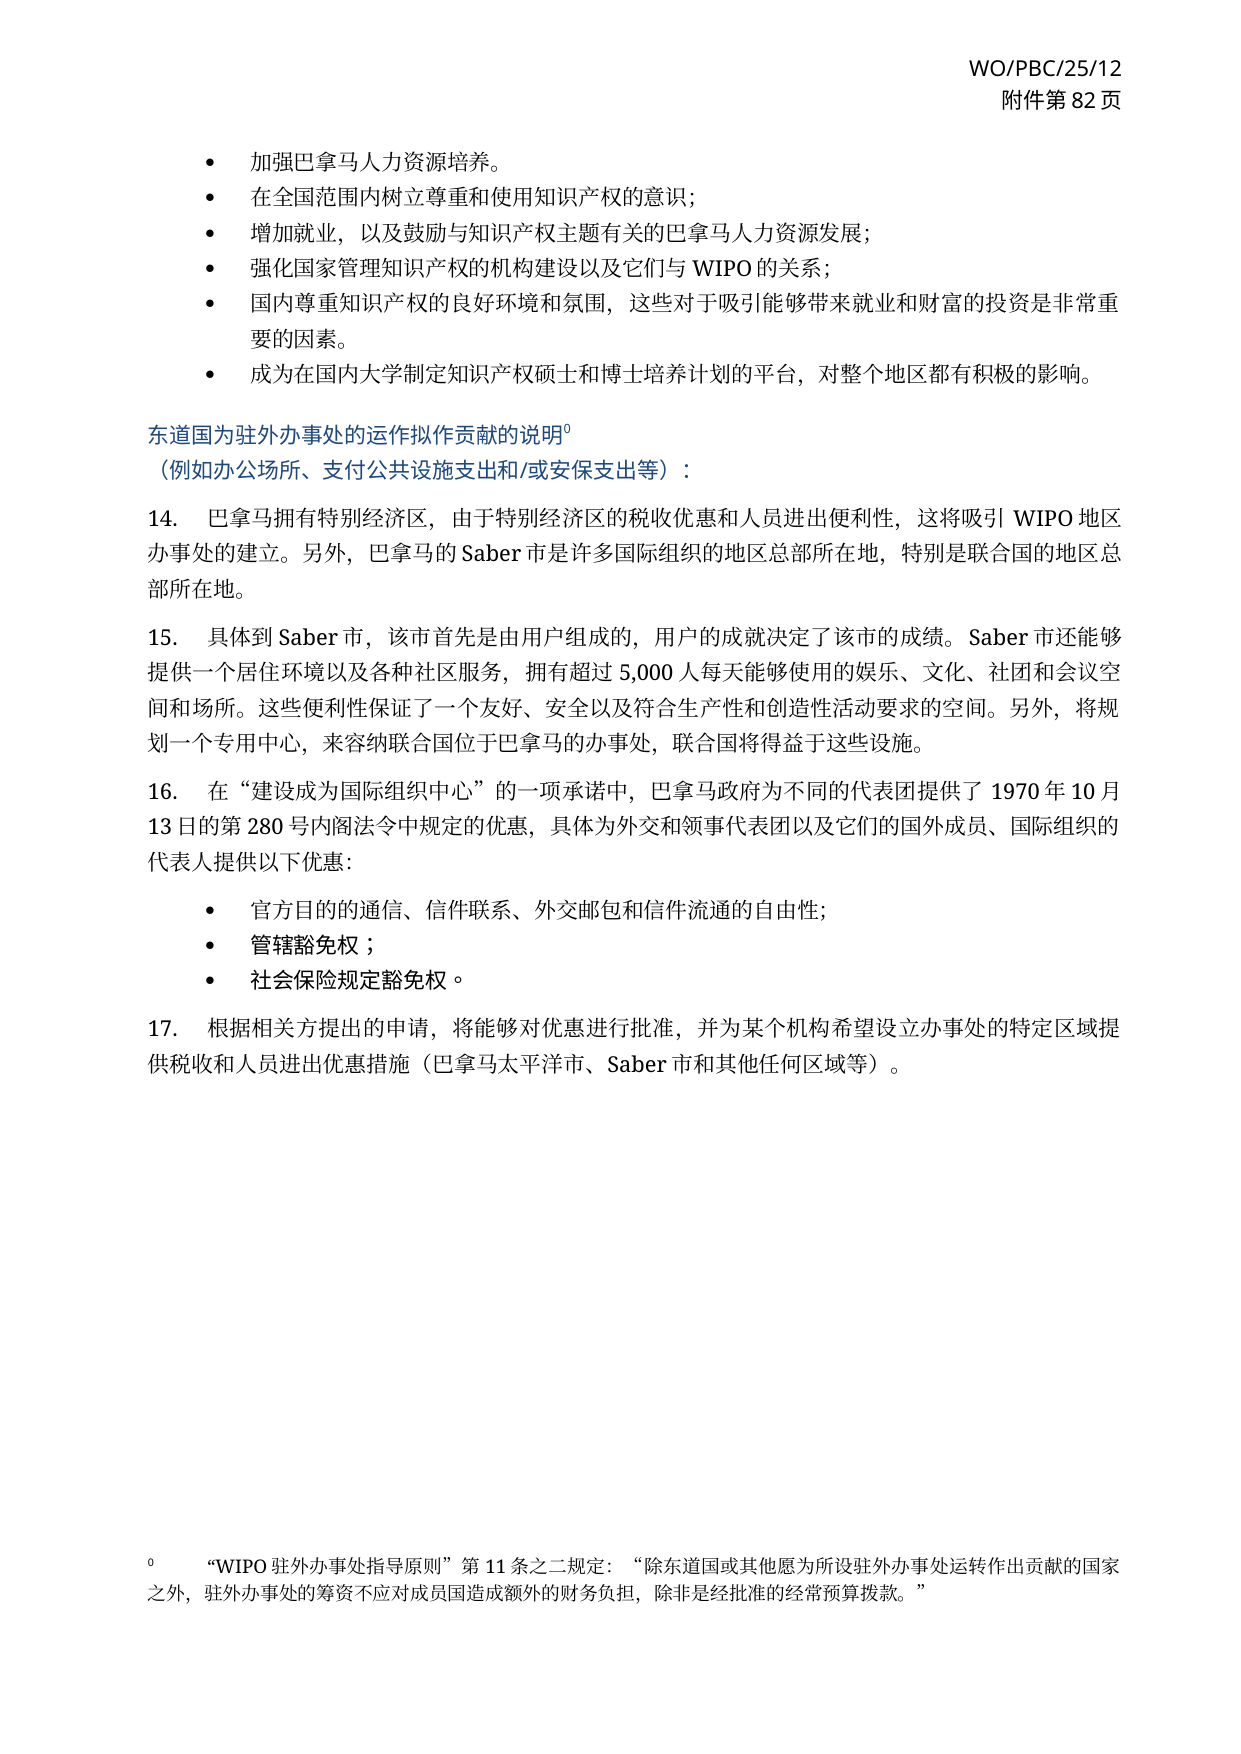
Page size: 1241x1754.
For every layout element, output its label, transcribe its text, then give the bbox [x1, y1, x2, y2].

list 增加就业，以及鼓励与知识产权主题有关的巴拿马人力资源发展； [206, 212, 1122, 247]
list 成为在国内大学制定知识产权硕士和博士培养计划的平台，对整个地区都有积极的影响。 [206, 353, 1122, 389]
list 强化国家管理知识产权的机构建设以及它们与WIPO的关系； [206, 247, 1122, 283]
list 在全国范围内树立尊重和使用知识产权的意识； [206, 176, 1122, 212]
list 加强巴拿马人力资源培养。 [206, 141, 1122, 176]
list 官方目的的通信、信件联系、外交邮包和信件流通的自由性； [206, 889, 1122, 924]
list 巴拿马拥有特别经济区，由于特别经济区的税收优惠和人员进出便利性，这将吸引WIPO地区办事处的建立。另外，巴拿马的Saber市是许多国际组织的地区总部所在地，特别是联合国的地区总部所在地。 [148, 497, 1122, 603]
text 东道国为驻外办事处的运作拟作贡献的说明 （例如办公场所、支付公共设施支出和/或安保支出等）： [148, 414, 1122, 485]
list 管辖豁免权； [206, 924, 1122, 960]
list 根据相关方提出的申请，将能够对优惠进行批准，并为某个机构希望设立办事处的特定区域提供税收和人员进出优惠措施（巴拿马太平洋市、Saber市和其他任何区域等）。 [148, 1008, 1122, 1078]
list 社会保险规定豁免权。 [206, 960, 1122, 995]
list 国内尊重知识产权的良好环境和氛围，这些对于吸引能够带来就业和财富的投资是非常重要的因素。 [206, 283, 1122, 353]
list 具体到Saber市，该市首先是由用户组成的，用户的成就决定了该市的成绩。Saber市还能够提供一个居住环境以及各种社区服务，拥有超过5,000人每天能够使用的娱乐、文化、社团和会议空间和场所。这些便利性保证了一个友好、安全以及符合生产性和创造性活动要求的空间。另外，将规划一个专用中心，来容纳联合国位于巴拿马的办事处，联合国将得益于这些设施。 [148, 616, 1122, 758]
list 在“建设成为国际组织中心”的一项承诺中，巴拿马政府为不同的代表团提供了的第280号内阁法令中规定的优惠，具体为外交和领事代表团以及它们的国外成员、国际组织的代表人提供以下优惠： [148, 770, 1122, 876]
